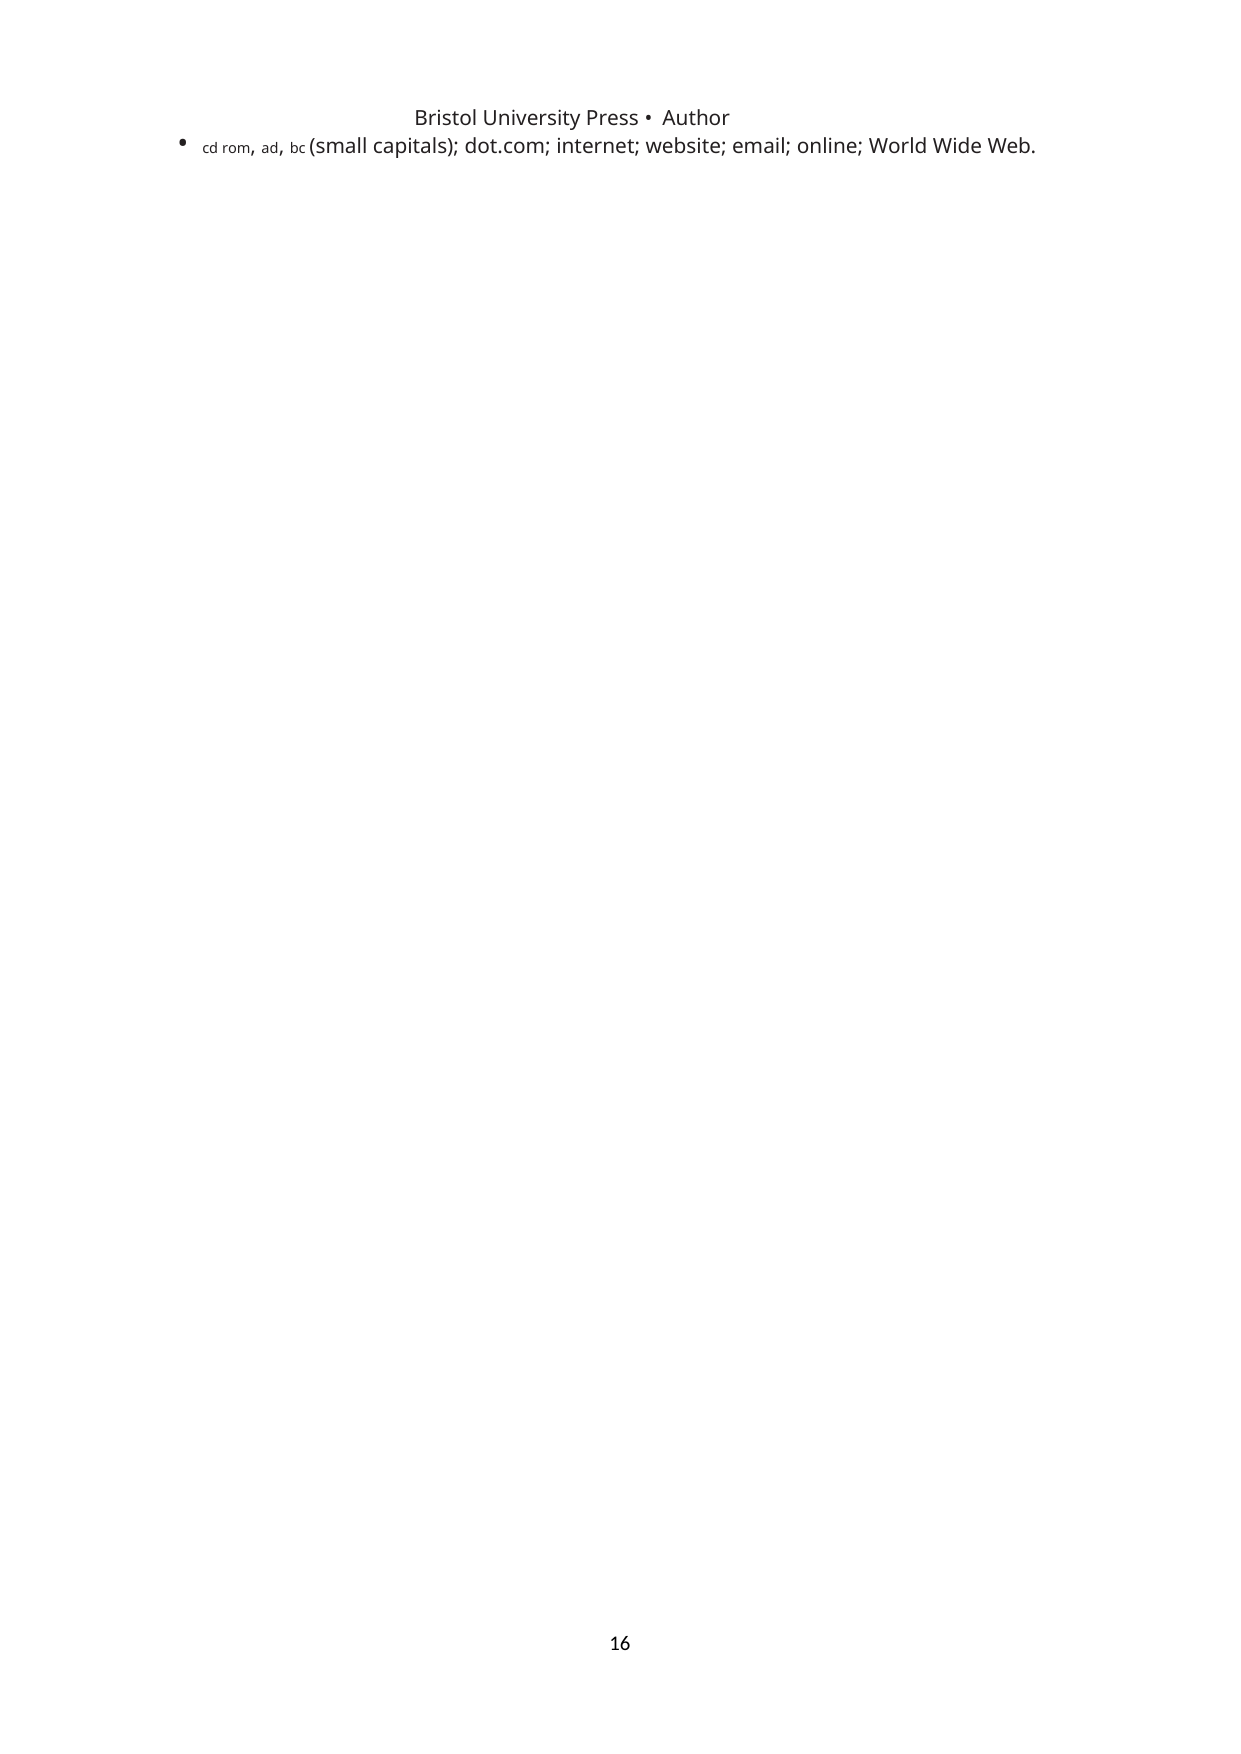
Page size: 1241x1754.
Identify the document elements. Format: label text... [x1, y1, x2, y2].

list cd rom, ad, bc (small capitals); dot.com; internet; website; email; online; World Wide Web. [177, 129, 1065, 159]
